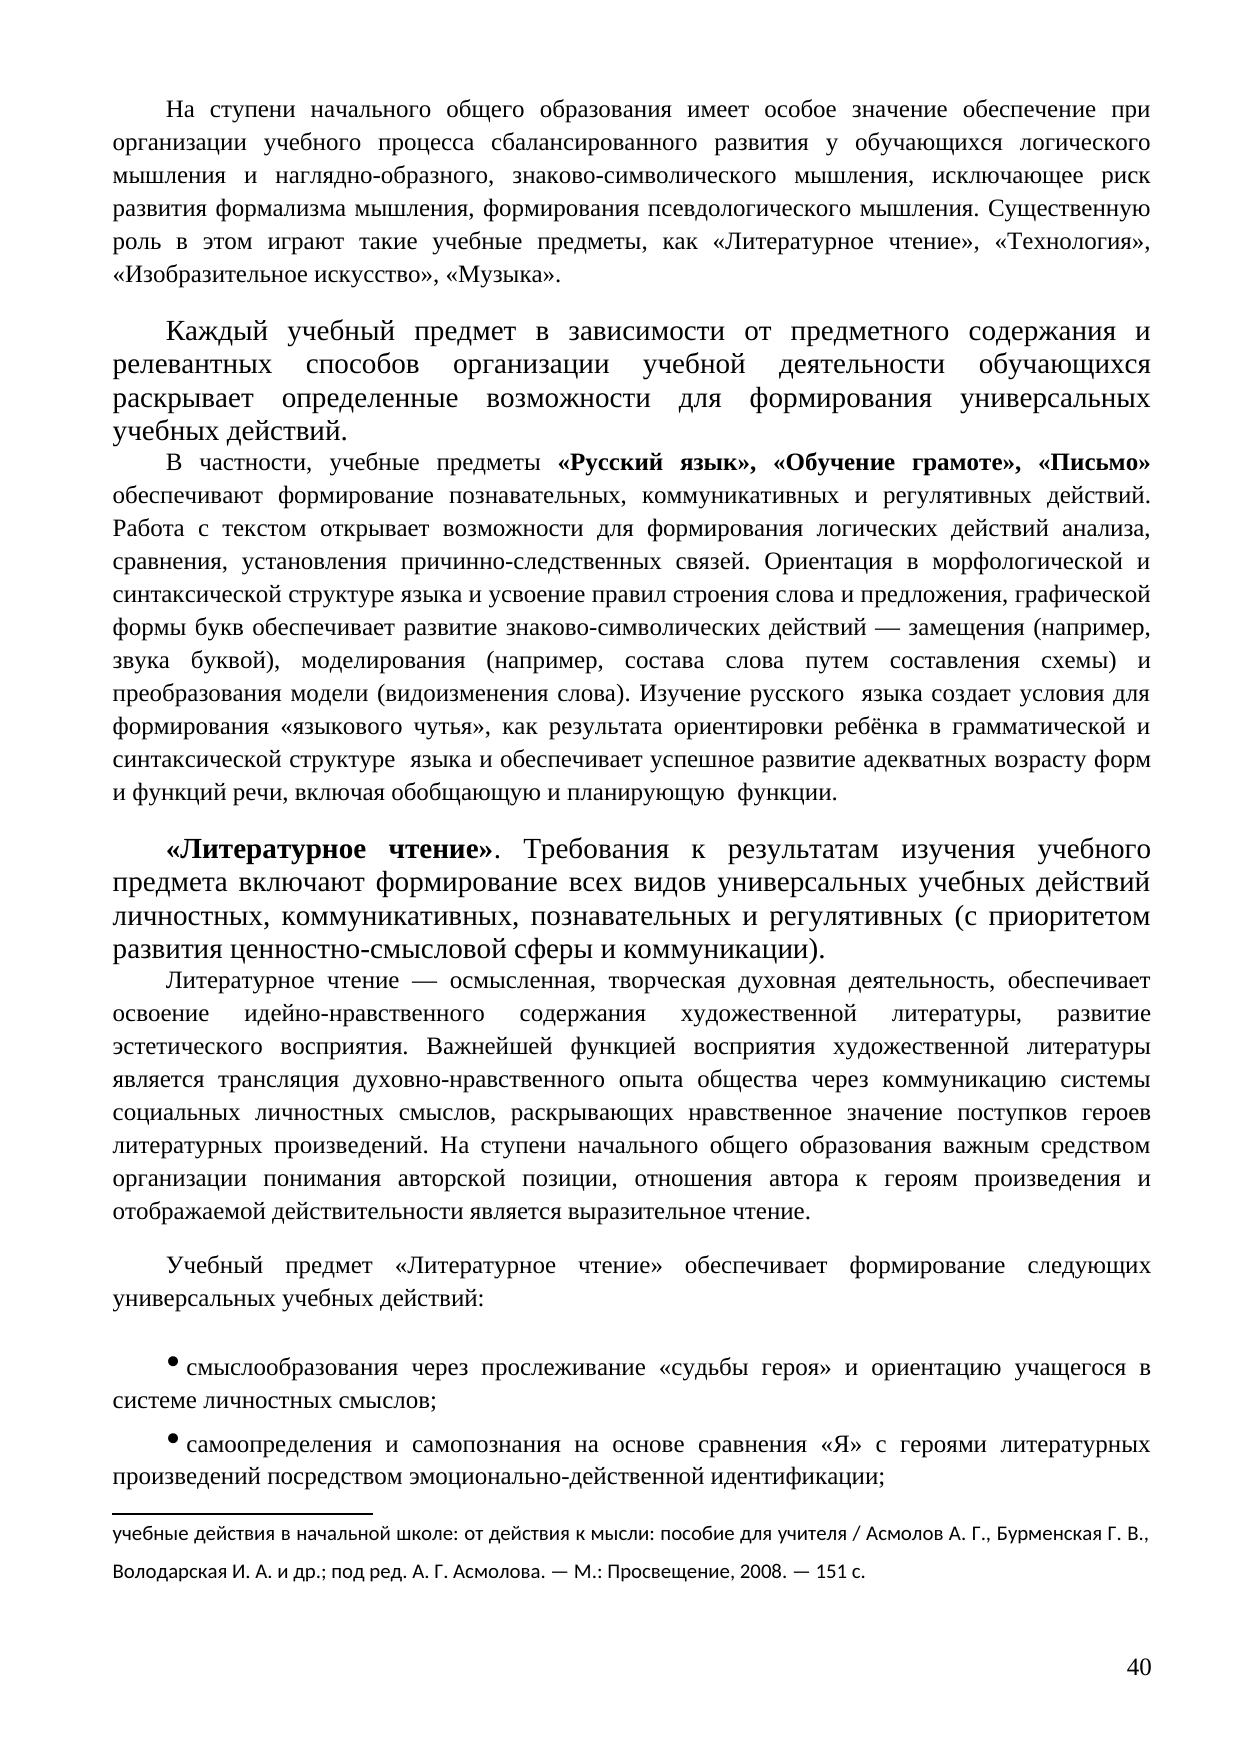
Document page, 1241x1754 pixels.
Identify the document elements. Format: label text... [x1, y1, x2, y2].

text «Литературное чтение». Требования к результатам изучения учебного предмета включают формирование всех видов универсальных учебных действий личностных, коммуникативных, познавательных и регулятивных (с приоритетом развития ценностно-смысловой сферы и коммуникации). [112, 831, 1152, 965]
list самоопределения и самопознания на основе сравнения «Я» с героями литературных произведений посредством эмоционально-действенной идентификации; [112, 1413, 1152, 1490]
text Учебный предмет «Литературное чтение» обеспечивает формирование следующих универсальных учебных действий: [112, 1250, 1152, 1312]
list смыслообразования через прослеживание «судьбы героя» и ориентацию учащегося в системе личностных смыслов; [112, 1337, 1152, 1413]
text Литературное чтение — осмысленная, творческая духовная деятельность, обеспечивает освоение идейно-нравственного содержания художественной литературы, развитие эстетического восприятия. Важнейшей функцией восприятия художественной литературы является трансляция духовно-нравственного опыта общества через коммуникацию системы социальных личностных смыслов, раскрывающих нравственное значение поступков героев литературных произведений. На ступени начального общего образования важным средством организации понимания авторской позиции, отношения автора к героям произведения и отображаемой действительности является выразительное чтение. [112, 965, 1152, 1225]
text На ступени начального общего образования имеет особое значение обеспечение при организации учебного процесса сбалансированного развития у обучающихся логического мышления и наглядно-образного, знаково-символического мышления, исключающее риск развития формализма мышления, формирования псевдологического мышления. Существенную роль в этом играют такие учебные предметы, как «Литературное чтение», «Технология», «Изобразительное искусство», «Музыка». [112, 94, 1152, 287]
text Каждый учебный предмет в зависимости от предметного содержания и релевантных способов организации учебной деятельности обучающихся раскрывает определенные возможности для формирования универсальных учебных действий. [112, 313, 1152, 447]
text В частности, учебные предметы «Русский язык», «Обучение грамоте», «Письмо» обеспечивают формирование познавательных, коммуникативных и регулятивных действий. Работа с текстом открывает возможности для формирования логических действий анализа, сравнения, установления причинно-следственных связей. Ориентация в морфологической и синтаксической структуре языка и усвоение правил строения слова и предложения, графической формы букв обеспечивает развитие знаково-символических действий — замещения (например, звука буквой), моделирования (например, состава слова путем составления схемы) и преобразования модели (видоизменения слова). Изучение русского языка создает условия для формирования «языкового чутья», как результата ориентировки ребёнка в грамматической и синтаксической структуре языка и обеспечивает успешное развитие адекватных возрасту форм и функций речи, включая обобщающую и планирующую функции. [112, 447, 1152, 806]
